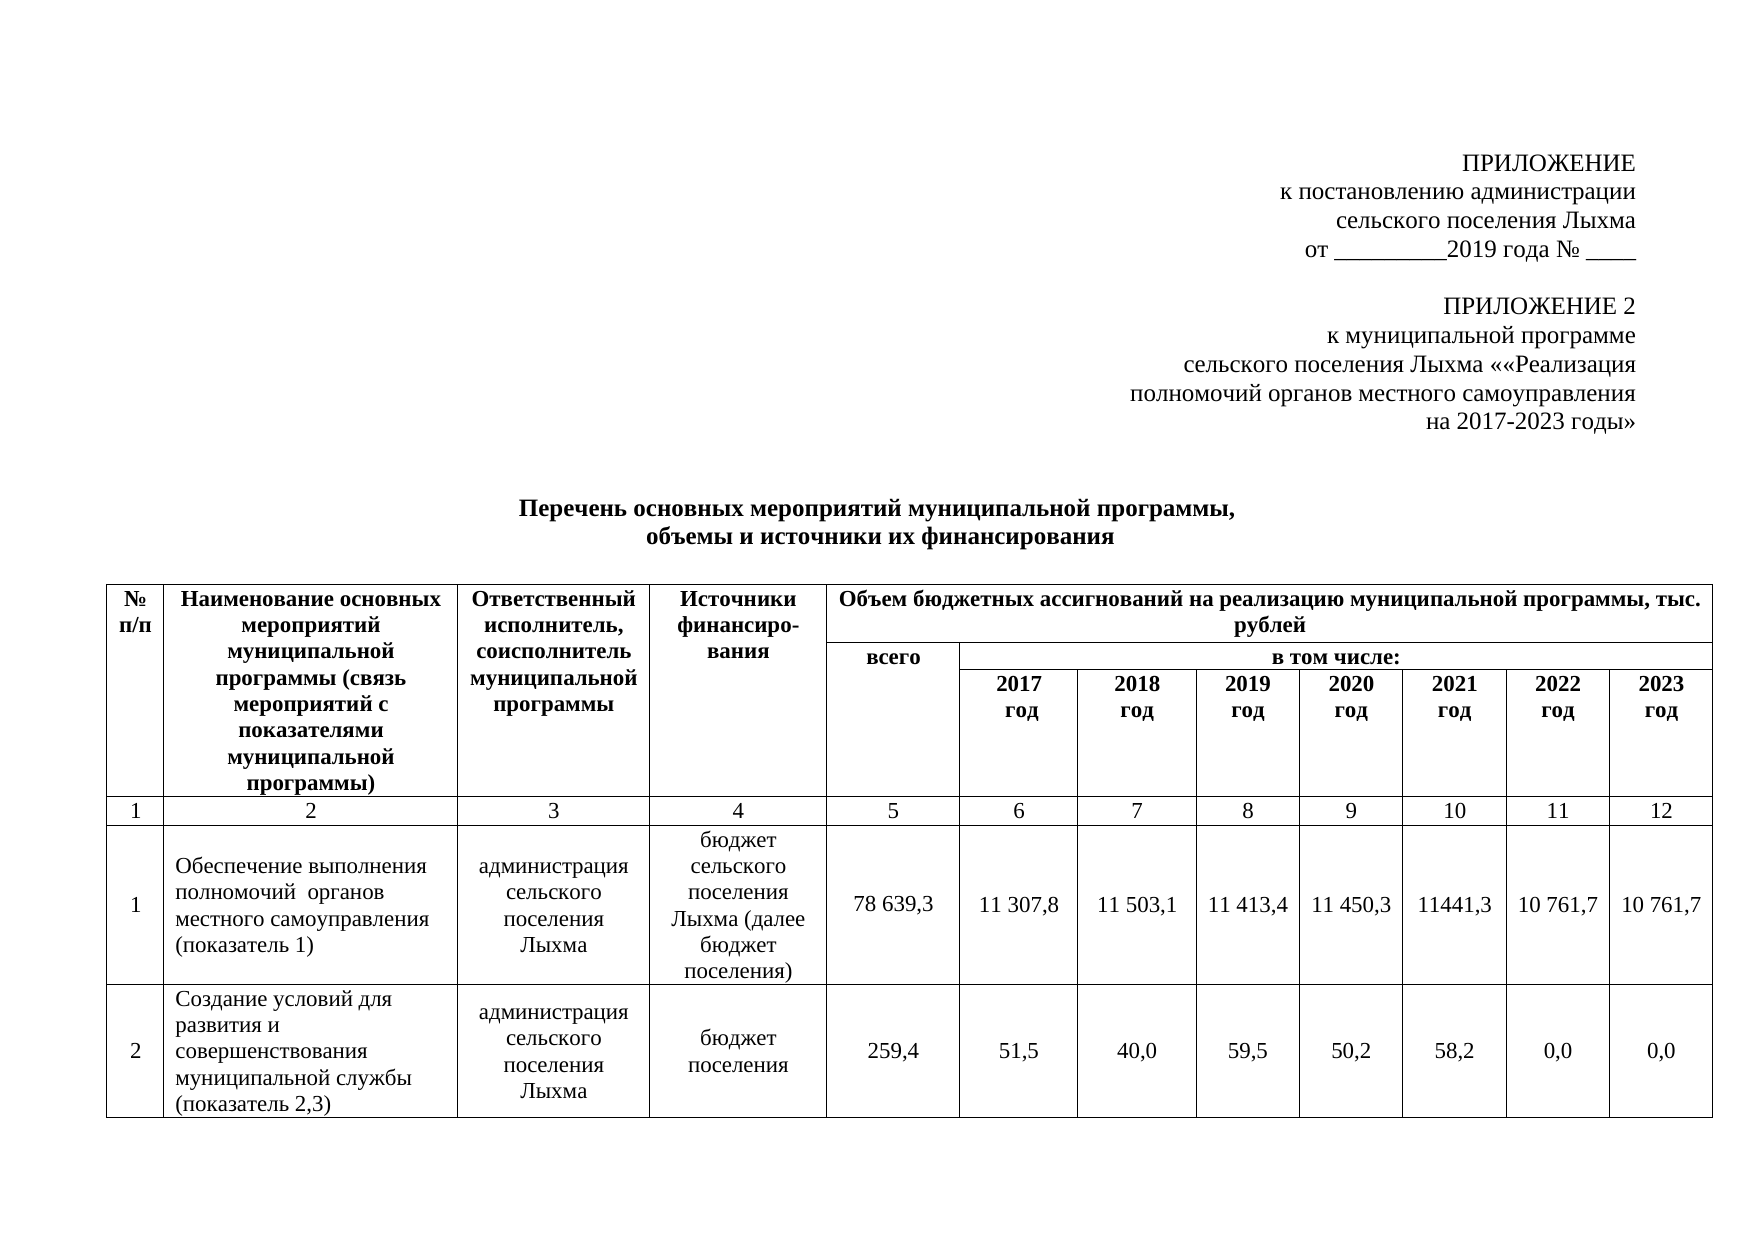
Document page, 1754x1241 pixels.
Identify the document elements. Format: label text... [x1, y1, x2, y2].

table_cell 2022 год [1507, 670, 1609, 796]
table_cell 259,4 [827, 985, 959, 1117]
table_cell 11 450,3 [1300, 826, 1402, 984]
table_cell 50,2 [1300, 985, 1402, 1117]
table_cell 40,0 [1078, 985, 1196, 1117]
table_cell 3 [458, 797, 649, 824]
table_header № п/п [107, 585, 163, 796]
table_cell 10 761,7 [1507, 826, 1609, 984]
table_cell 1 [107, 797, 163, 824]
table_cell 2023 год [1610, 670, 1712, 796]
table_cell 10 [1403, 797, 1506, 824]
table_cell 2017 год [960, 670, 1077, 796]
table_header Наименование основных мероприятий муниципальной программы (связь мероприятий с показателями муниципальной программы) [164, 585, 457, 796]
table_cell 9 [1300, 797, 1402, 824]
table_cell 11 503,1 [1078, 826, 1196, 984]
table_cell 0,0 [1507, 985, 1609, 1117]
table_cell 8 [1197, 797, 1299, 824]
table_cell бюджет поселения [650, 985, 826, 1117]
table_cell 7 [1078, 797, 1196, 824]
table_cell 2 [164, 797, 457, 824]
text сельского поселения Лыхма ««Реализация [118, 349, 1636, 378]
table_cell 4 [650, 797, 826, 824]
table_cell 0,0 [1610, 985, 1712, 1117]
text объемы и источники их финансирования [118, 521, 1636, 550]
table_cell 58,2 [1403, 985, 1506, 1117]
table_cell администрация сельского поселения Лыхма [458, 826, 649, 984]
table_cell Создание условий для развития и совершенствования муниципальной службы (показатель 2,3) [164, 985, 457, 1117]
table_cell 11 [1507, 797, 1609, 824]
text на 2017-2023 годы» [118, 406, 1636, 435]
table_cell 12 [1610, 797, 1712, 824]
text к муниципальной программе [118, 320, 1636, 349]
table_header Объем бюджетных ассигнований на реализацию муниципальной программы, тыс. рублей [827, 585, 1712, 642]
table_cell 2018 год [1078, 670, 1196, 796]
table_cell 6 [960, 797, 1077, 824]
table_cell 11441,3 [1403, 826, 1506, 984]
text ПРИЛОЖЕНИЕ [1181, 148, 1636, 176]
table_cell 78 639,3 [827, 826, 959, 984]
table_header Источники финансиро-вания [650, 585, 826, 796]
table_cell 11 413,4 [1197, 826, 1299, 984]
table_cell 11 307,8 [960, 826, 1077, 984]
table_cell администрация сельского поселения Лыхма [458, 985, 649, 1117]
table_cell 2020 год [1300, 670, 1402, 796]
table_cell Обеспечение выполнения полномочий органов местного самоуправления (показатель 1) [164, 826, 457, 984]
text полномочий органов местного самоуправления [118, 378, 1636, 406]
text Перечень основных мероприятий муниципальной программы, [118, 493, 1636, 521]
table_cell 2 [107, 985, 163, 1117]
text ПРИЛОЖЕНИЕ 2 [1079, 291, 1636, 320]
table_cell 2019 год [1197, 670, 1299, 796]
text от _________2019 года № ____ [1181, 234, 1636, 263]
table_cell всего [827, 643, 959, 796]
table_cell 51,5 [960, 985, 1077, 1117]
table_cell 1 [107, 826, 163, 984]
table_cell 59,5 [1197, 985, 1299, 1117]
table_cell 5 [827, 797, 959, 824]
table_cell бюджет сельского поселения Лыхма (далее бюджет поселения) [650, 826, 826, 984]
table_header Ответственный исполнитель, соисполнитель муниципальной программы [458, 585, 649, 796]
text к постановлению администрации сельского поселения Лыхма [1181, 176, 1636, 234]
table_cell в том числе: [960, 643, 1712, 669]
table_cell 2021 год [1403, 670, 1506, 796]
table_cell 10 761,7 [1610, 826, 1712, 984]
